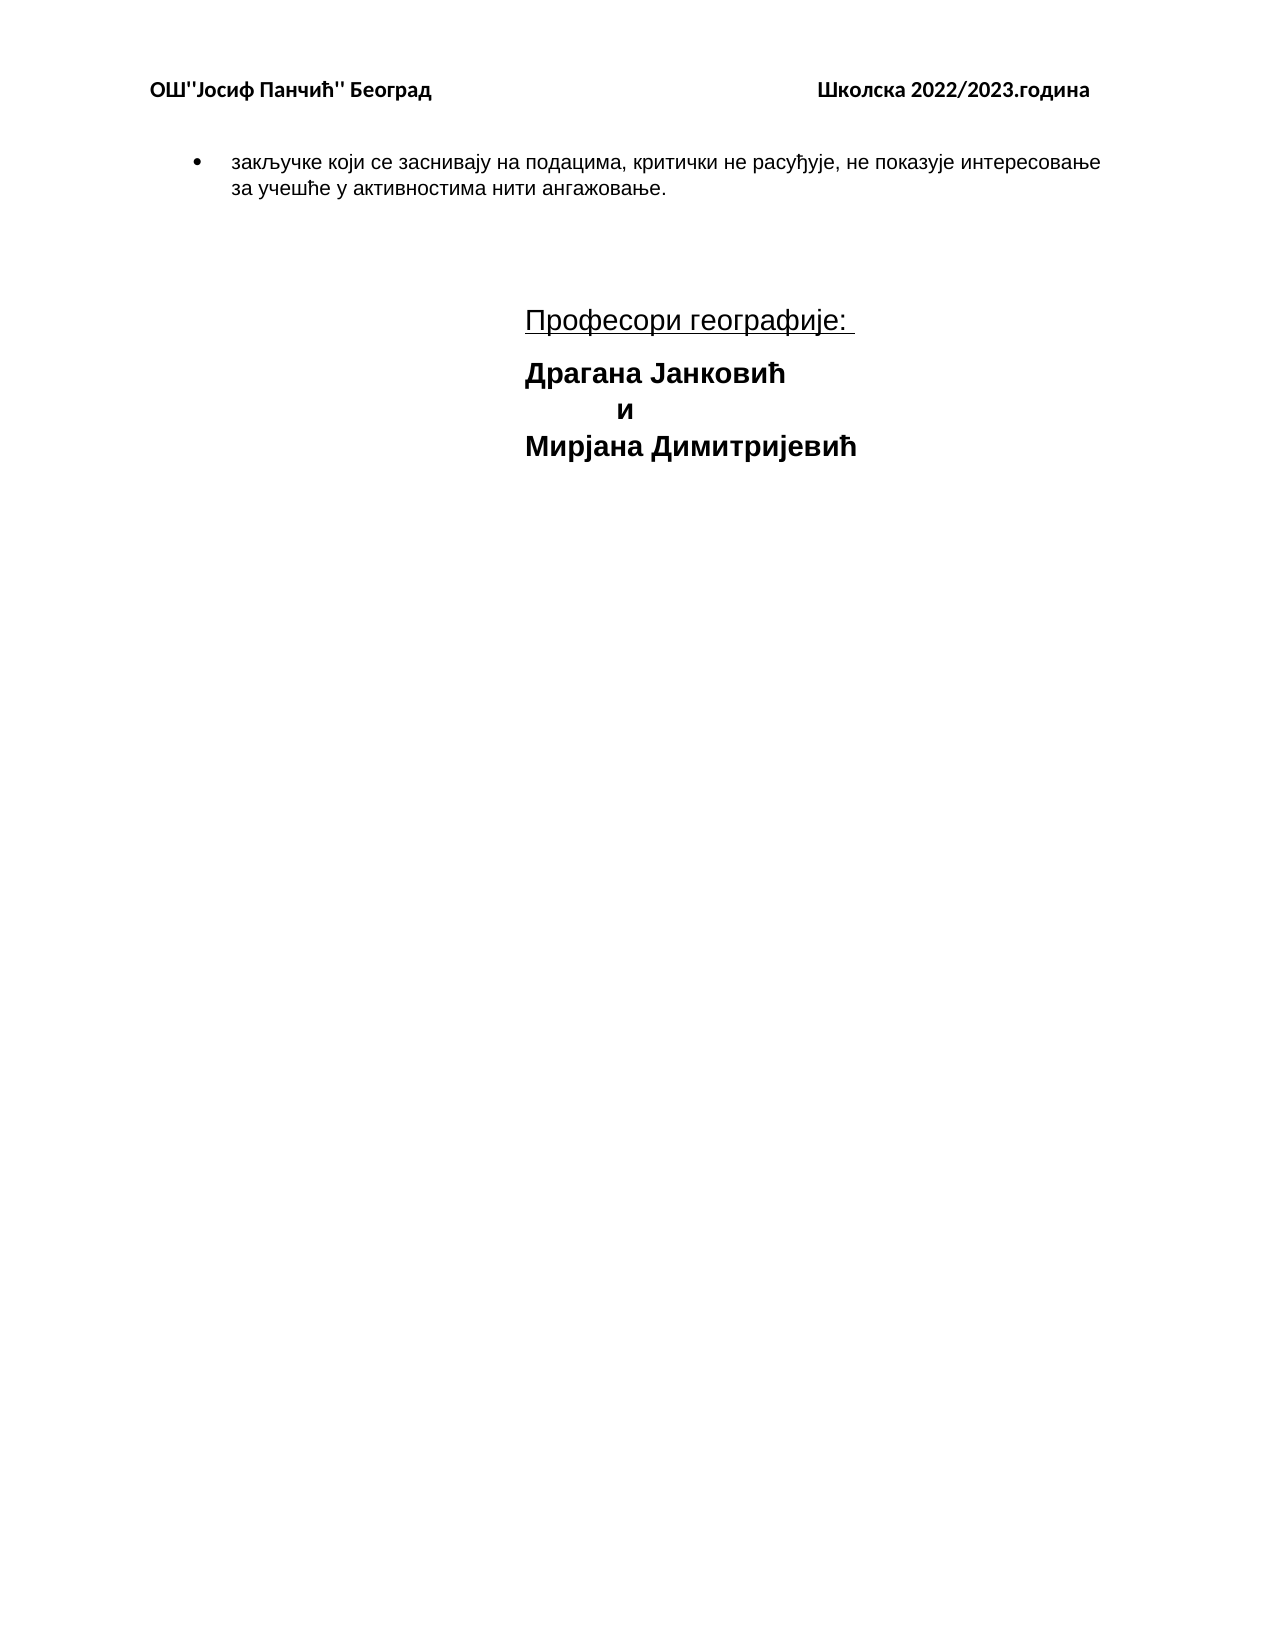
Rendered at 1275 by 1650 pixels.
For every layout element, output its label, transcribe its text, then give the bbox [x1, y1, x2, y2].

list закључке који се заснивају на подацима, критички не рaсуђуje, не показује интересовање за учешће у активностима нити ангажовање. [194, 150, 1125, 200]
text Мирјана Димитријевић [450, 428, 1125, 462]
text Професори географије: [525, 303, 1125, 337]
text Драгана Јанковић [450, 356, 1125, 390]
text и [150, 392, 1125, 426]
